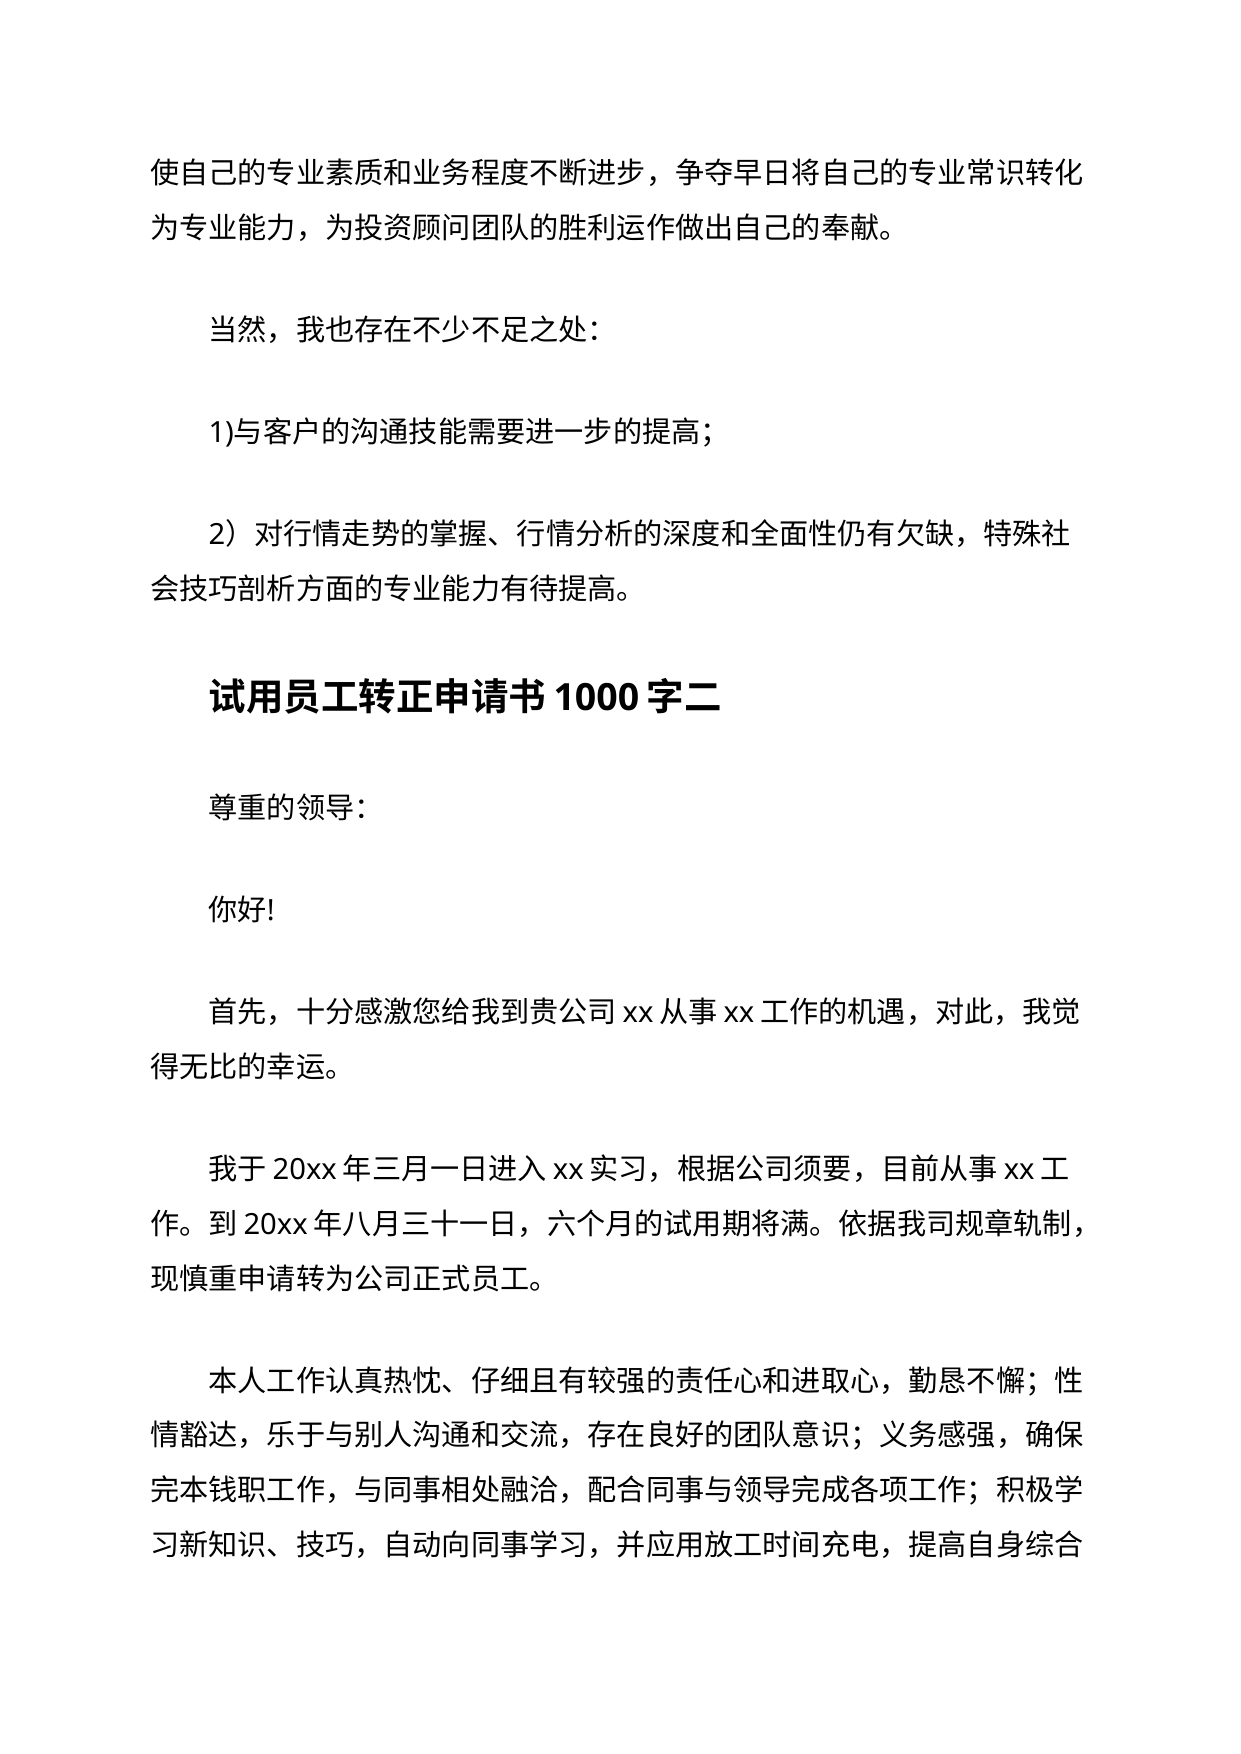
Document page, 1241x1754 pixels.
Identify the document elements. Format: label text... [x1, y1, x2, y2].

text 2）对行情走势的掌握、行情分析的深度和全面性仍有欠缺，特殊社会技巧剖析方面的专业能力有待提高。 [150, 510, 1090, 608]
text 首先，十分感激您给我到贵公司xx从事xx工作的机遇，对此，我觉得无比的幸运。 [150, 988, 1090, 1086]
text 你好! [150, 887, 1090, 929]
text 我于20xx年三月一日进入xx实习，根据公司须要，目前从事xx工作。到20xx年八月三十一日，六个月的试用期将满。依据我司规章轨制，现慎重申请转为公司正式员工。 [150, 1145, 1090, 1298]
text 当然，我也存在不少不足之处： [150, 307, 1090, 349]
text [150, 1357, 1090, 1564]
text 1)与客户的沟通技能需要进一步的提高； [150, 408, 1090, 451]
text 尊重的领导： [150, 785, 1090, 827]
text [150, 150, 1090, 247]
text 试用员工转正申请书1000字二 [150, 667, 1090, 722]
